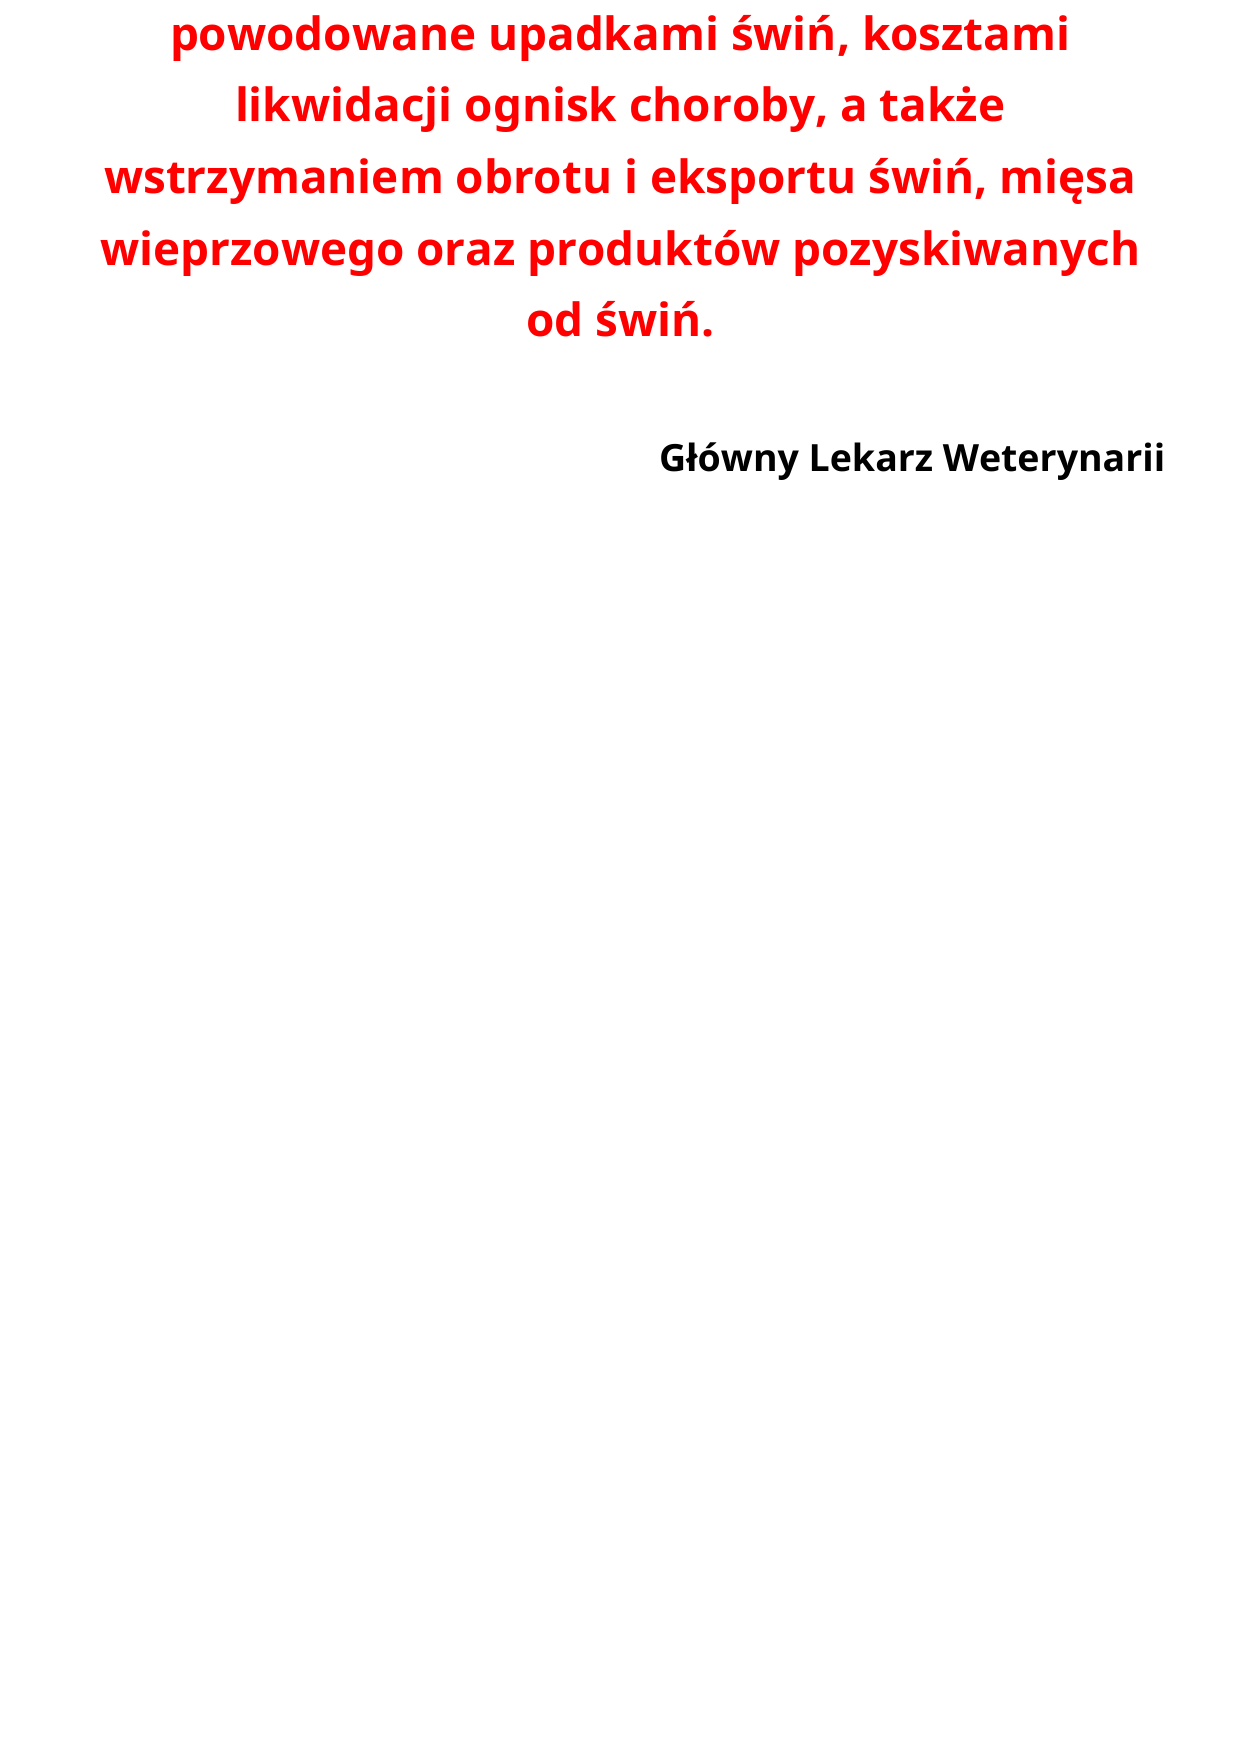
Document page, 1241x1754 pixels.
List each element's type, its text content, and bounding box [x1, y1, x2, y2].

text Główny Lekarz Weterynarii [75, 431, 1165, 482]
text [75, 1, 1165, 350]
